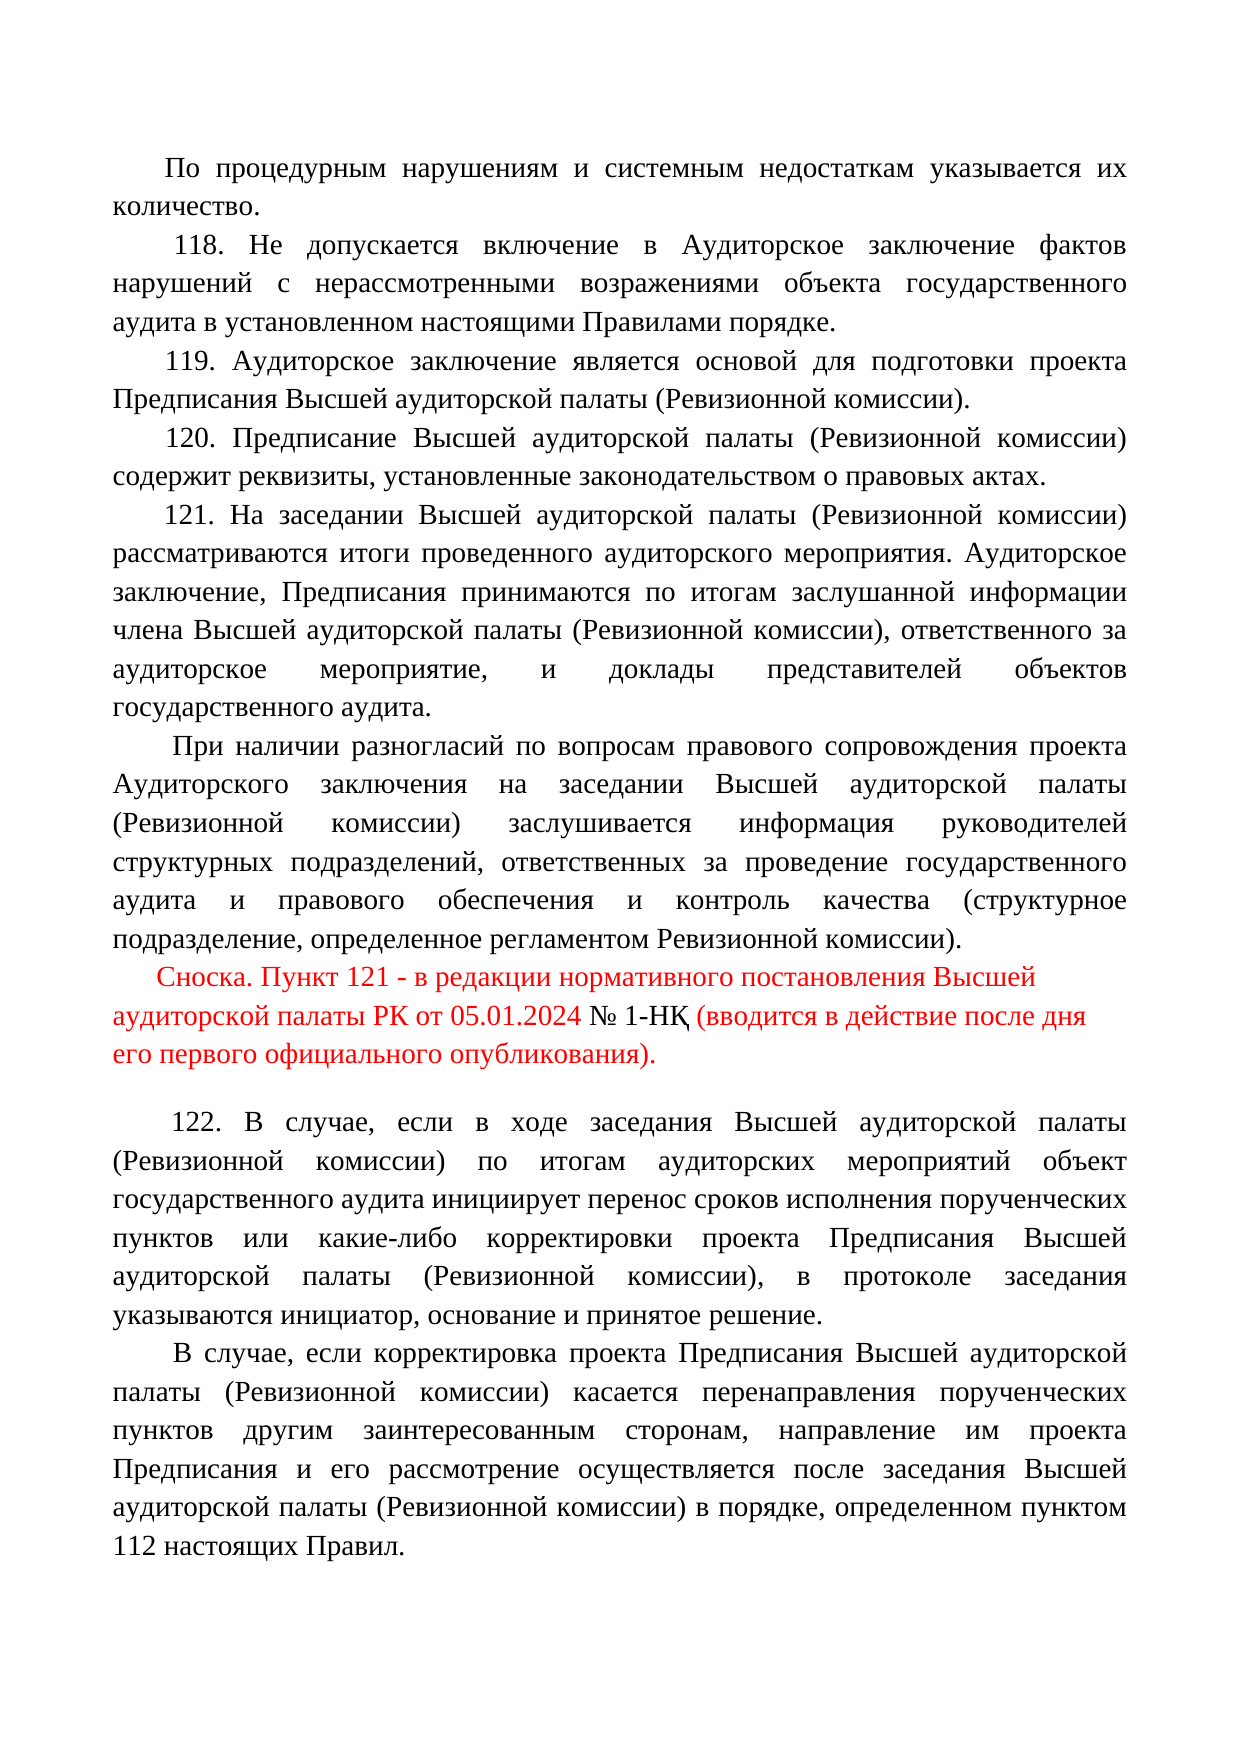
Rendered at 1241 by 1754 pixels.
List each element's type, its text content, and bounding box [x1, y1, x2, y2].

text В случае, если корректировка проекта Предписания Высшей аудиторской палаты (Ревизионной комиссии) касается перенаправления порученческих пунктов другим заинтересованным сторонам, направление им проекта Предписания и его рассмотрение осуществляется после заседания Высшей аудиторской палаты (Ревизионной комиссии) в порядке, определенном пунктом 112 настоящих Правил. [112, 1335, 1128, 1562]
text 118. Не допускается включение в Аудиторское заключение фактов нарушений с нерассмотренными возражениями объекта государственного аудита в установленном настоящими Правилами порядке. [112, 227, 1128, 338]
text Сноска. Пункт 121 - в редакции нормативного постановления Высшей аудиторской палаты РК от 05.01.2024 № 1-НҚ (вводится в действие после дня его первого официального опубликования). [112, 959, 1128, 1100]
text 121. На заседании Высшей аудиторской палаты (Ревизионной комиссии) рассматриваются итоги проведенного аудиторского мероприятия. Аудиторское заключение, Предписания принимаются по итогам заслушанной информации члена Высшей аудиторской палаты (Ревизионной комиссии), ответственного за аудиторское мероприятие, и доклады представителей объектов государственного аудита. [112, 497, 1128, 723]
text По процедурным нарушениям и системным недостаткам указывается их количество. [112, 150, 1128, 222]
text 120. Предписание Высшей аудиторской палаты (Ревизионной комиссии) содержит реквизиты, установленные законодательством о правовых актах. [112, 420, 1128, 492]
text 119. Аудиторское заключение является основой для подготовки проекта Предписания Высшей аудиторской палаты (Ревизионной комиссии). [112, 343, 1128, 415]
text 122. В случае, если в ходе заседания Высшей аудиторской палаты (Ревизионной комиссии) по итогам аудиторских мероприятий объект государственного аудита инициирует перенос сроков исполнения порученческих пунктов или какие-либо корректировки проекта Предписания Высшей аудиторской палаты (Ревизионной комиссии), в протоколе заседания указываются инициатор, основание и принятое решение. [112, 1104, 1128, 1330]
text При наличии разногласий по вопросам правового сопровождения проекта Аудиторского заключения на заседании Высшей аудиторской палаты (Ревизионной комиссии) заслушивается информация руководителей структурных подразделений, ответственных за проведение государственного аудита и правового обеспечения и контроль качества (структурное подразделение, определенное регламентом Ревизионной комиссии). [112, 728, 1128, 954]
